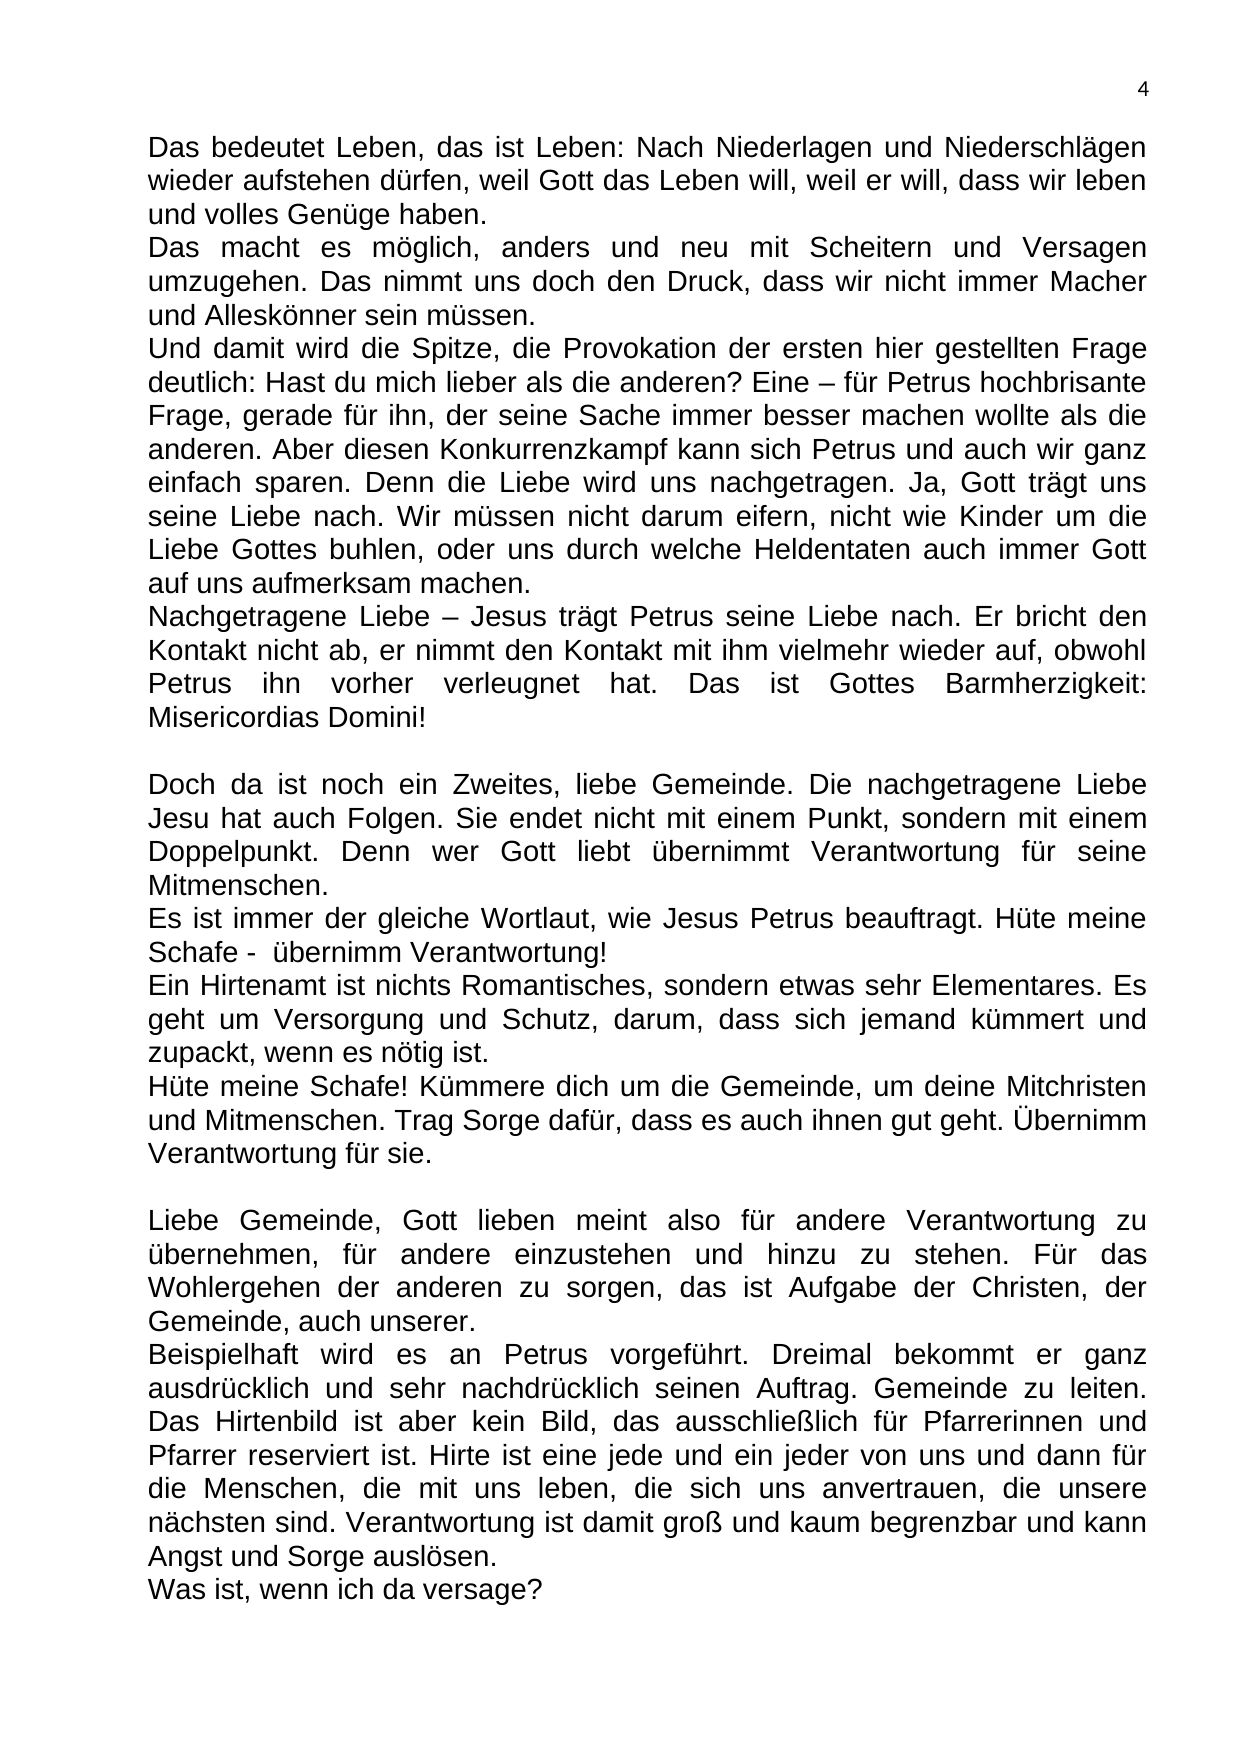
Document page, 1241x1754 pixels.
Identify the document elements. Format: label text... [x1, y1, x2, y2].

text Beispielhaft wird es an Petrus vorgeführt. Dreimal bekommt er ganz ausdrücklich und sehr nachdrücklich seinen Auftrag. Gemeinde zu leiten. Das Hirtenbild ist aber kein Bild, das ausschließlich für Pfarrerinnen und Pfarrer reserviert ist. Hirte ist eine jede und ein jeder von uns und dann für die Menschen, die mit uns leben, die sich uns anvertrauen, die unsere nächsten sind. Verantwortung ist damit groß und kaum begrenzbar und kann Angst und Sorge auslösen. [148, 1337, 1149, 1572]
text Liebe Gemeinde, Gott lieben meint also für andere Verantwortung zu übernehmen, für andere einzustehen und hinzu zu stehen. Für das Wohlergehen der anderen zu sorgen, das ist Aufgabe der Christen, der Gemeinde, auch unserer. [148, 1203, 1149, 1337]
text Das bedeutet Leben, das ist Leben: Nach Niederlagen und Niederschlägen wieder aufstehen dürfen, weil Gott das Leben will, weil er will, dass wir leben und volles Genüge haben. [148, 130, 1149, 230]
text Was ist, wenn ich da versage? [148, 1572, 1149, 1606]
text Nachgetragene Liebe – Jesus trägt Petrus seine Liebe nach. Er bricht den Kontakt nicht ab, er nimmt den Kontakt mit ihm vielmehr wieder auf, obwohl Petrus ihn vorher verleugnet hat. Das ist Gottes Barmherzigkeit: Misericordias Domini! [148, 599, 1149, 733]
text Es ist immer der gleiche Wortlaut, wie Jesus Petrus beauftragt. Hüte meine Schafe - übernimm Verantwortung! [148, 901, 1149, 968]
text Doch da ist noch ein Zweites, liebe Gemeinde. Die nachgetragene Liebe Jesu hat auch Folgen. Sie endet nicht mit einem Punkt, sondern mit einem Doppelpunkt. Denn wer Gott liebt übernimmt Verantwortung für seine Mitmenschen. [148, 767, 1149, 901]
text Das macht es möglich, anders und neu mit Scheitern und Versagen umzugehen. Das nimmt uns doch den Druck, dass wir nicht immer Macher und Alleskönner sein müssen. [148, 230, 1149, 331]
text Und damit wird die Spitze, die Provokation der ersten hier gestellten Frage deutlich: Hast du mich lieber als die anderen? Eine – für Petrus hochbrisante Frage, gerade für ihn, der seine Sache immer besser machen wollte als die anderen. Aber diesen Konkurrenzkampf kann sich Petrus und auch wir ganz einfach sparen. Denn die Liebe wird uns nachgetragen. Ja, Gott trägt uns seine Liebe nach. Wir müssen nicht darum eifern, nicht wie Kinder um die Liebe Gottes buhlen, oder uns durch welche Heldentaten auch immer Gott auf uns aufmerksam machen. [148, 331, 1149, 599]
text Hüte meine Schafe! Kümmere dich um die Gemeinde, um deine Mitchristen und Mitmenschen. Trag Sorge dafür, dass es auch ihnen gut geht. Übernimm Verantwortung für sie. [148, 1069, 1149, 1169]
text Ein Hirtenamt ist nichts Romantisches, sondern etwas sehr Elementares. Es geht um Versorgung und Schutz, darum, dass sich jemand kümmert und zupackt, wenn es nötig ist. [148, 968, 1149, 1069]
